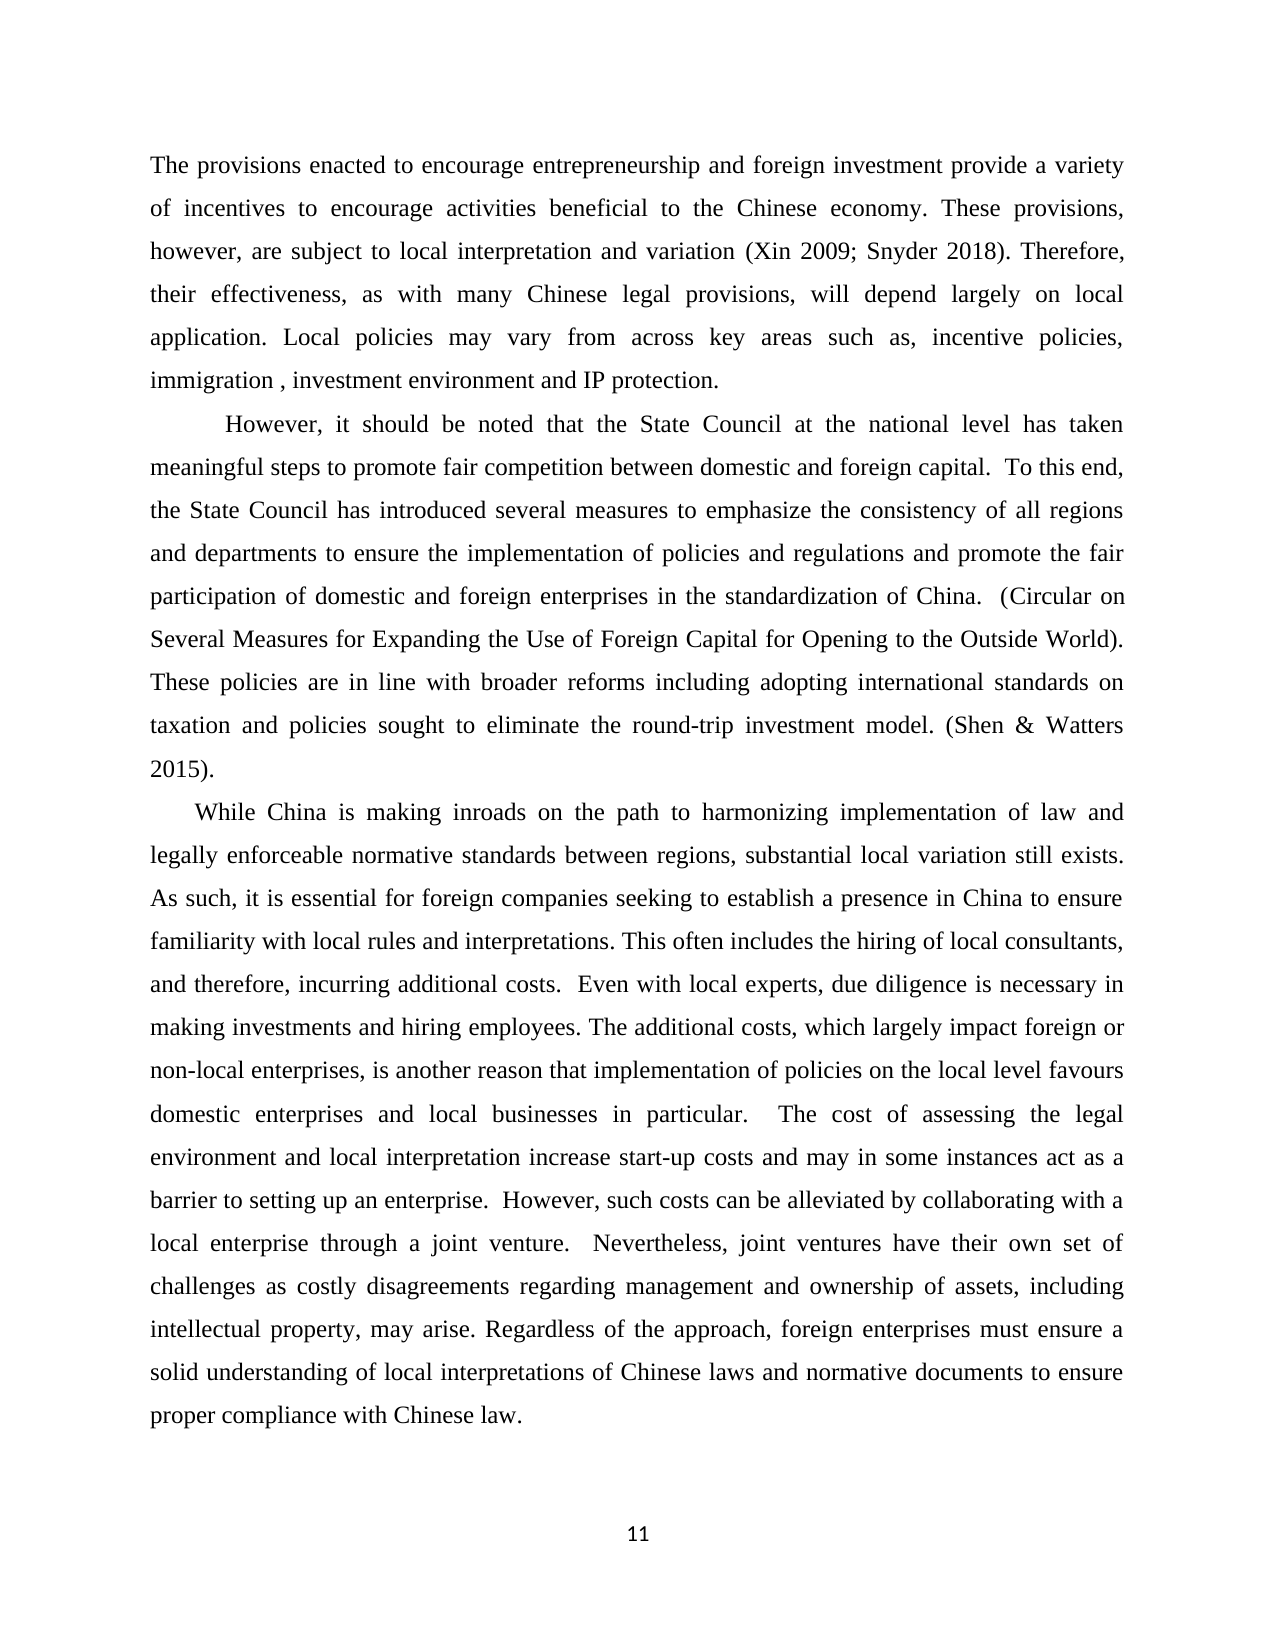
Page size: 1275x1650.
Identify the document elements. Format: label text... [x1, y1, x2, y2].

text The provisions enacted to encourage entrepreneurship and foreign investment provide a variety of incentives to encourage activities beneficial to the Chinese economy. These provisions, however, are subject to local interpretation and variation (Xin 2009; Snyder 2018). Therefore, their effectiveness, as with many Chinese legal provisions, will depend largely on local application. Local policies may vary from across key areas such as, incentive policies, immigration , investment environment and IP protection. [150, 150, 1125, 394]
text However, it should be noted that the State Council at the national level has taken meaningful steps to promote fair competition between domestic and foreign capital. To this end, the State Council has introduced several measures to emphasize the consistency of all regions and departments to ensure the implementation of policies and regulations and promote the fair participation of domestic and foreign enterprises in the standardization of China. (Circular on Several Measures for Expanding the Use of Foreign Capital for Opening to the Outside World). These policies are in line with broader reforms including adopting international standards on taxation and policies sought to eliminate the round-trip investment model. (Shen & Watters 2015). [150, 409, 1125, 782]
text While China is making inroads on the path to harmonizing implementation of law and legally enforceable normative standards between regions, substantial local variation still exists. As such, it is essential for foreign companies seeking to establish a presence in China to ensure familiarity with local rules and interpretations. This often includes the hiring of local consultants, and therefore, incurring additional costs. Even with local experts, due diligence is necessary in making investments and hiring employees. The additional costs, which largely impact foreign or non-local enterprises, is another reason that implementation of policies on the local level favours domestic enterprises and local businesses in particular. The cost of assessing the legal environment and local interpretation increase start-up costs and may in some instances act as a barrier to setting up an enterprise. However, such costs can be alleviated by collaborating with a local enterprise through a joint venture. Nevertheless, joint ventures have their own set of challenges as costly disagreements regarding management and ownership of assets, including intellectual property, may arise. Regardless of the approach, foreign enterprises must ensure a solid understanding of local interpretations of Chinese laws and normative documents to ensure proper compliance with Chinese law. [150, 797, 1125, 1429]
